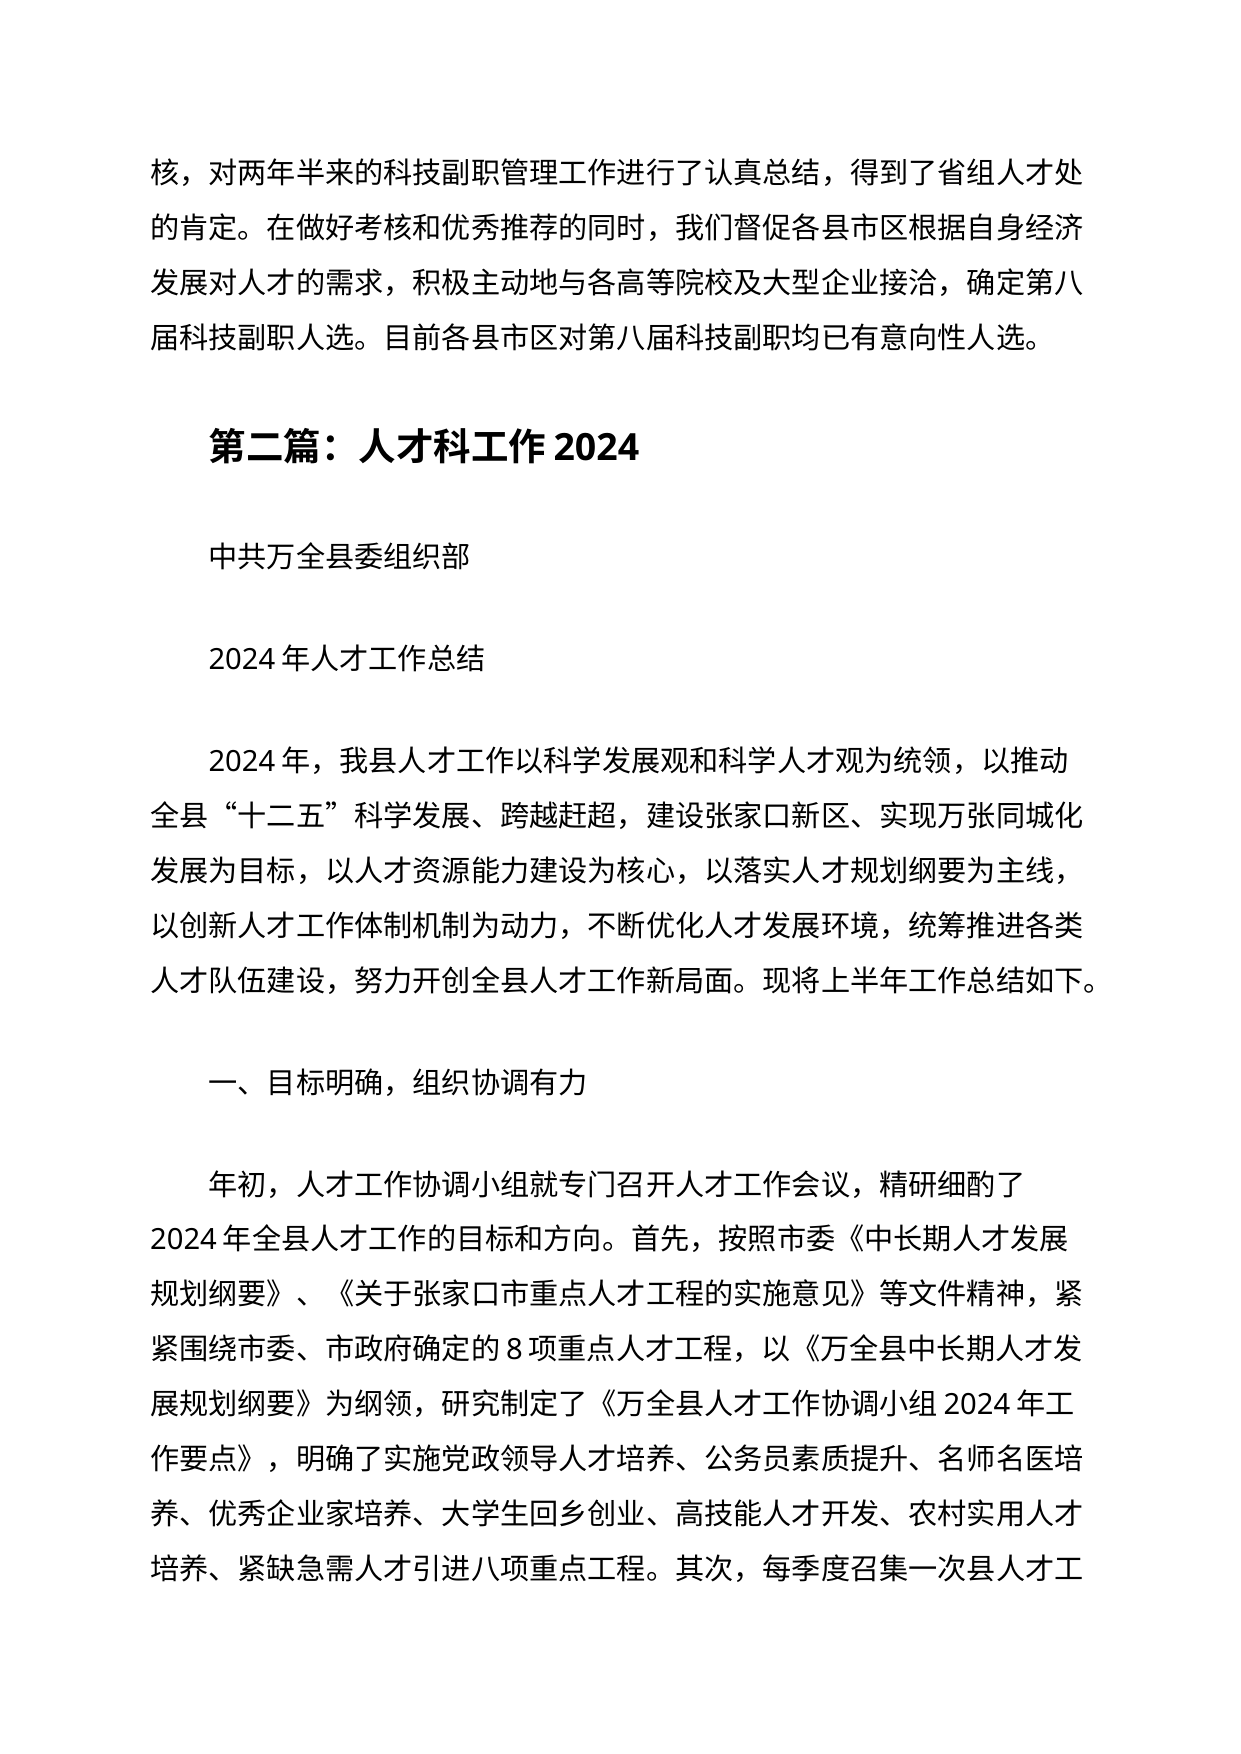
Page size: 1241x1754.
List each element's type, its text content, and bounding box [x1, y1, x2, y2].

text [150, 1161, 1090, 1588]
text 一、目标明确，组织协调有力 [150, 1059, 1090, 1102]
text 2024年，我县人才工作以科学发展观和科学人才观为统领，以推动全县“十二五”科学发展、跨越赶超，建设张家口新区、实现万张同城化发展为目标，以人才资源能力建设为核心，以落实人才规划纲要为主线，以创新人才工作体制机制为动力，不断优化人才发展环境，统筹推进各类人才队伍建设，努力开创全县人才工作新局面。现将上半年工作总结如下。 [150, 738, 1090, 1000]
text 第二篇：人才科工作2024 [150, 416, 1090, 471]
text 2024年人才工作总结 [150, 636, 1090, 678]
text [150, 150, 1090, 357]
text 中共万全县委组织部 [150, 534, 1090, 576]
